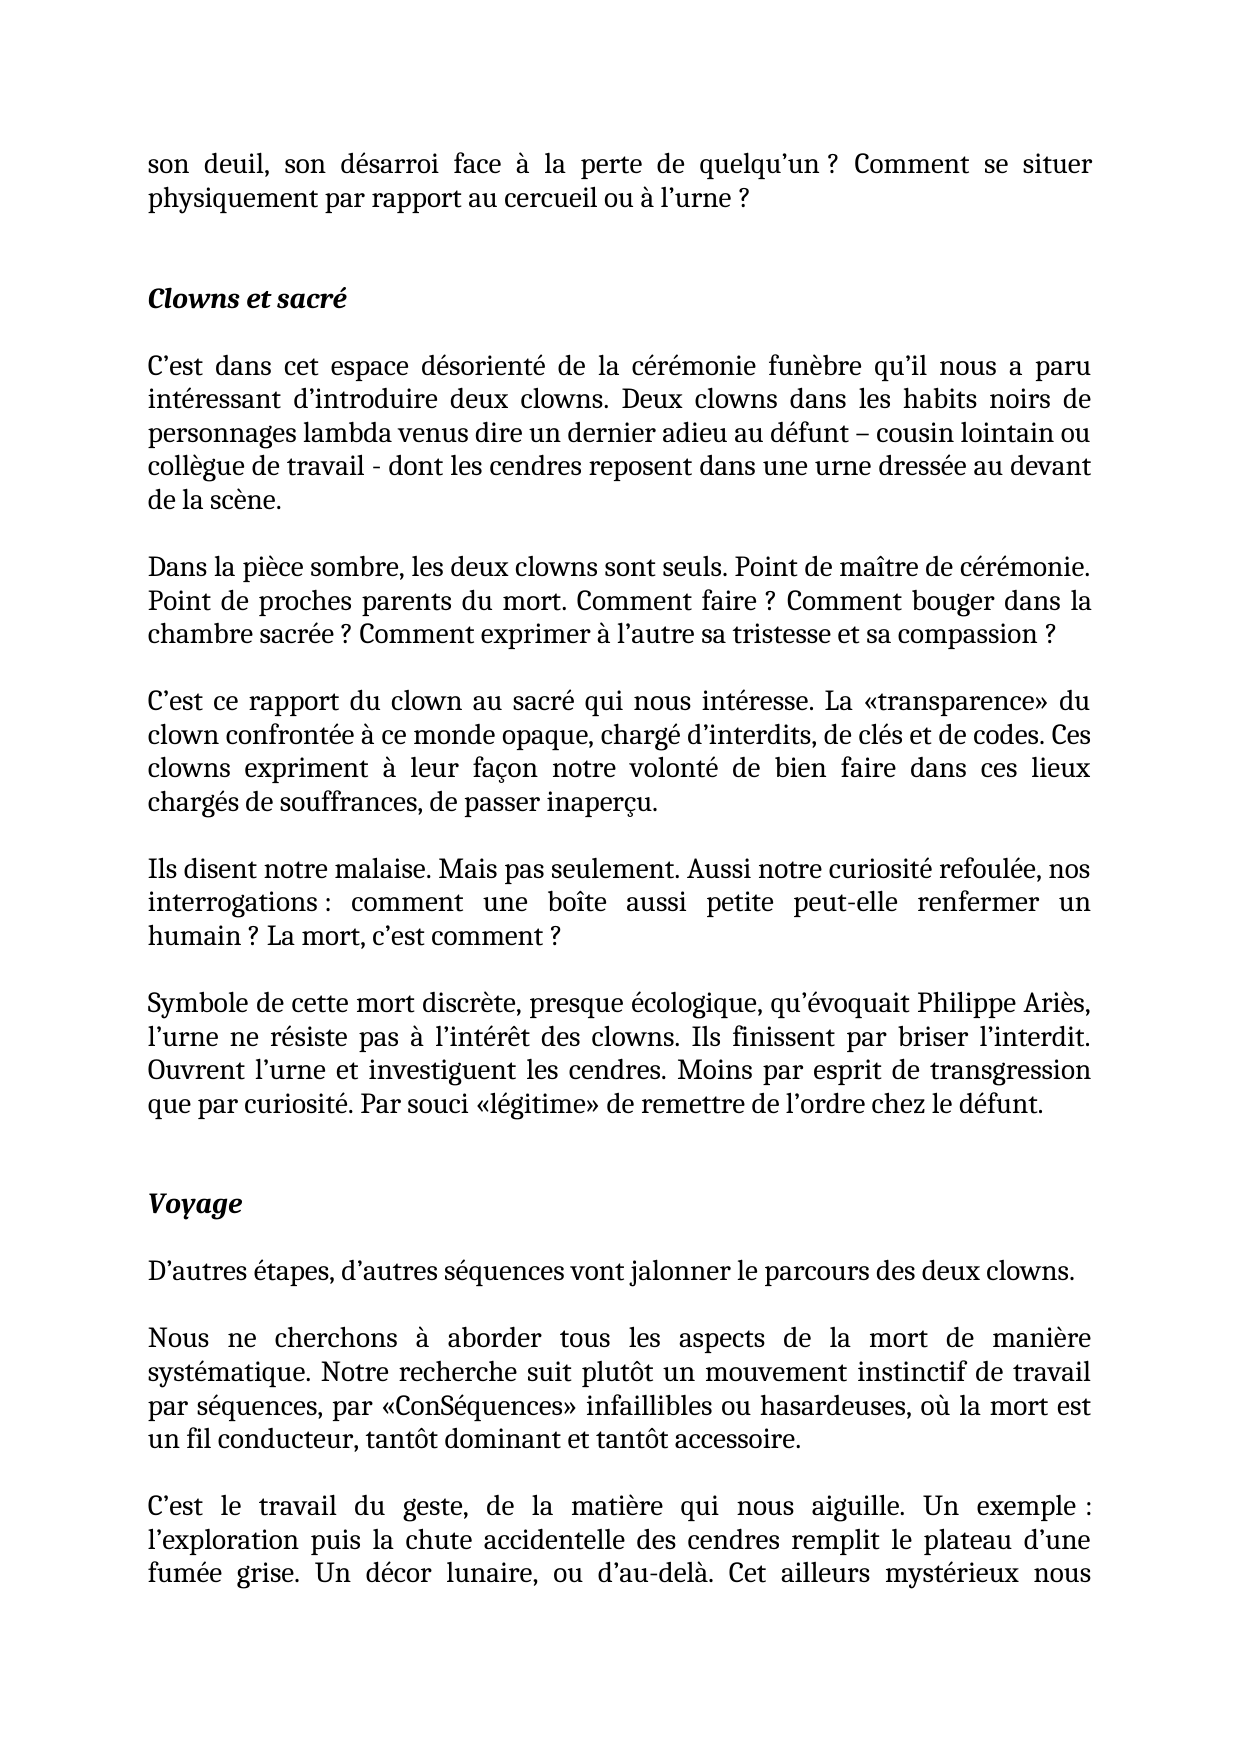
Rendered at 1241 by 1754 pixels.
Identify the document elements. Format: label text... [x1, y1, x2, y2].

text Nous ne cherchons à aborder tous les aspects de la mort de manière systématique. Notre recherche suit plutôt un mouvement instinctif de travail par séquences, par «ConSéquences» infaillibles ou hasardeuses, où la mort est un fil conducteur, tantôt dominant et tantôt accessoire. [148, 1322, 1093, 1456]
text Dans la pièce sombre, les deux clowns sont seuls. Point de maître de cérémonie. Point de proches parents du mort. Comment faire ? Comment bouger dans la chambre sacrée ? Comment exprimer à l’autre sa tristesse et sa compassion ? [148, 550, 1093, 651]
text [148, 148, 1093, 215]
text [148, 1489, 1093, 1590]
text Voyage [148, 1187, 1093, 1221]
text C’est dans cet espace désorienté de la cérémonie funèbre qu’il nous a paru intéressant d’introduire deux clowns. Deux clowns dans les habits noirs de personnages lambda venus dire un dernier adieu au défunt – cousin lointain ou collègue de travail - dont les cendres reposent dans une urne dressée au devant de la scène. [148, 349, 1093, 517]
text C’est ce rapport du clown au sacré qui nous intéresse. La «transparence» du clown confrontée à ce monde opaque, chargé d’interdits, de clés et de codes. Ces clowns expriment à leur façon notre volonté de bien faire dans ces lieux chargés de souffrances, de passer inaperçu. [148, 684, 1093, 818]
text Ils disent notre malaise. Mais pas seulement. Aussi notre curiosité refoulée, nos interrogations : comment une boîte aussi petite peut-elle renfermer un humain ? La mort, c’est comment ? [148, 852, 1093, 953]
text D’autres étapes, d’autres séquences vont jalonner le parcours des deux clowns. [148, 1254, 1093, 1288]
text Clowns et sacré [148, 282, 1093, 315]
text Symbole de cette mort discrète, presque écologique, qu’évoquait Philippe Ariès, l’urne ne résiste pas à l’intérêt des clowns. Ils finissent par briser l’interdit. Ouvrent l’urne et investiguent les cendres. Moins par esprit de transgression que par curiosité. Par souci «légitime» de remettre de l’ordre chez le défunt. [148, 986, 1093, 1120]
